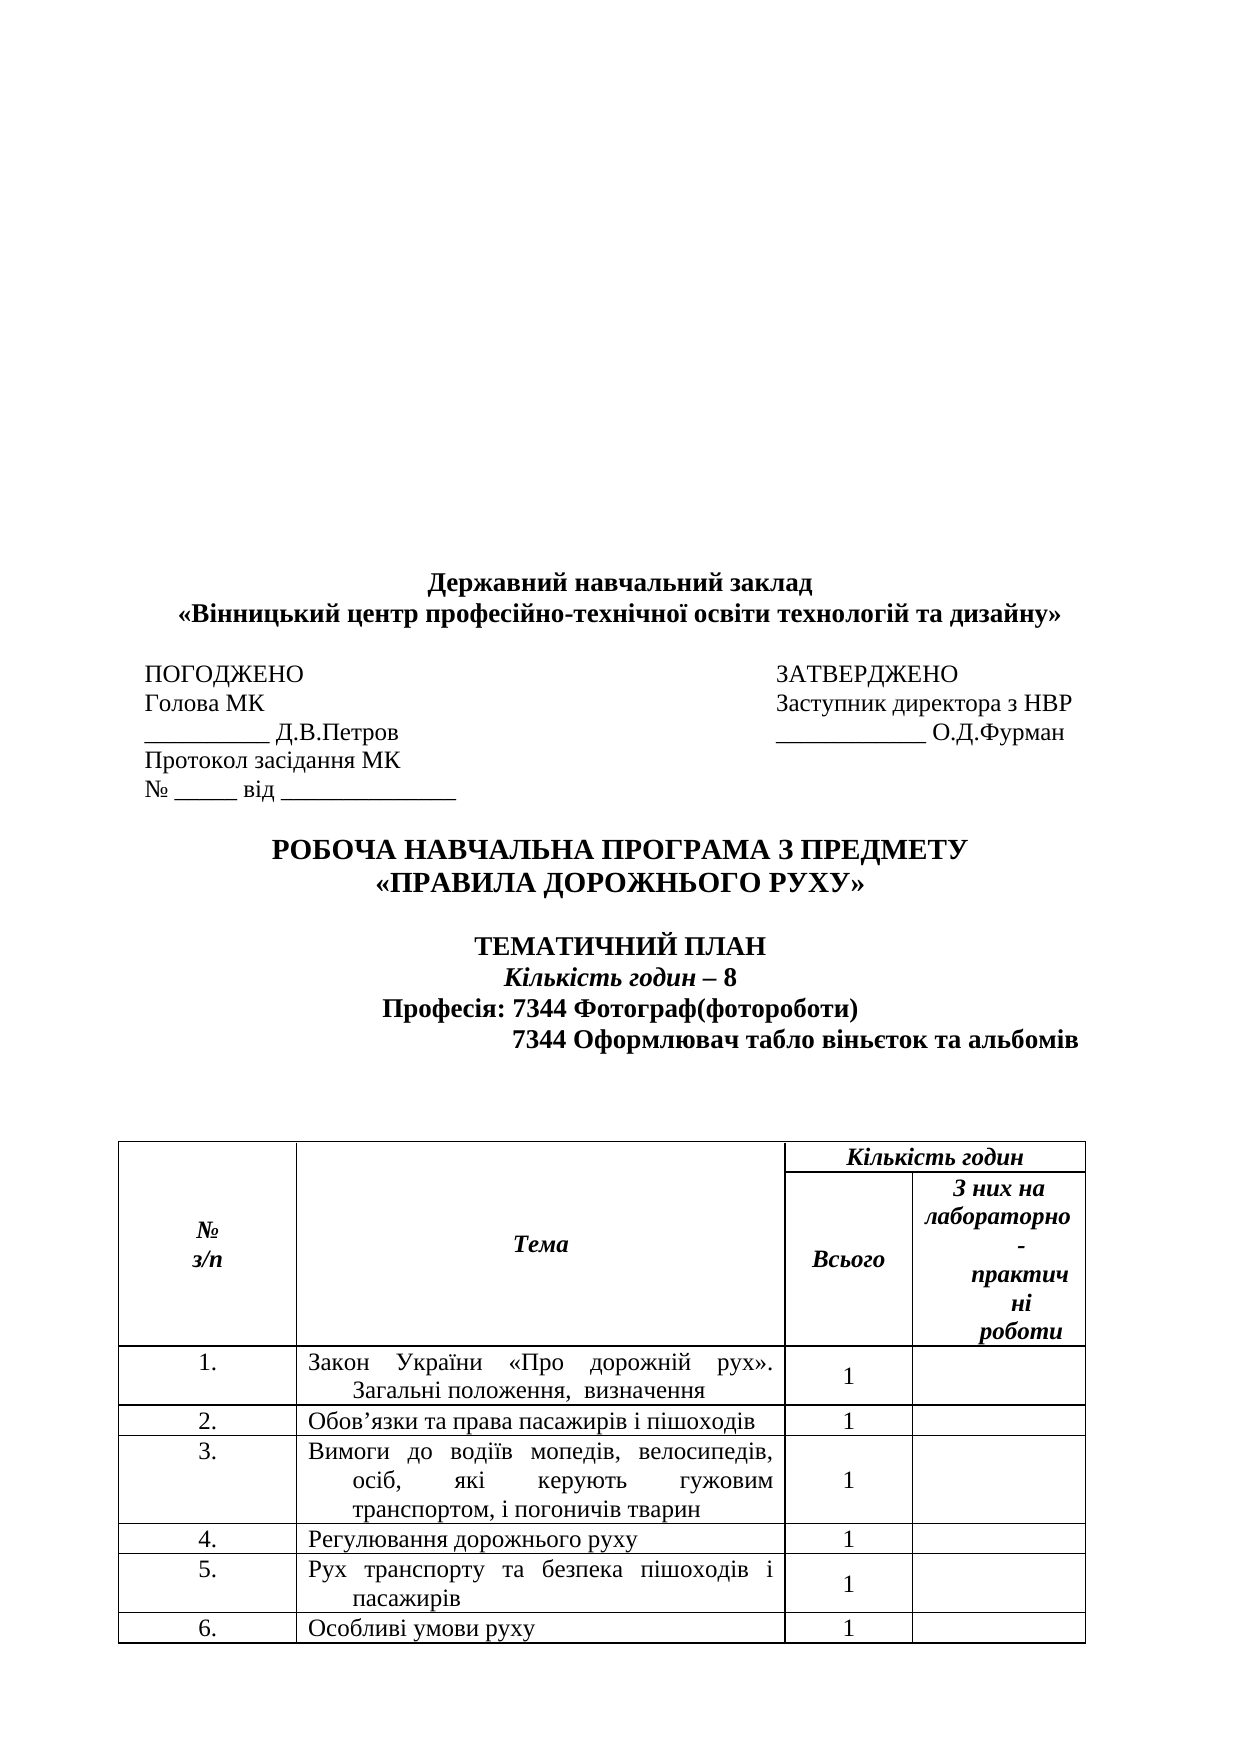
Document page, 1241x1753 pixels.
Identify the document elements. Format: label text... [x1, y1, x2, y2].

table_cell [913, 1524, 1085, 1553]
text Кількість годин – 8 [89, 961, 1152, 992]
table_cell 3. [119, 1436, 296, 1522]
table_header ЗАТВЕРДЖЕНО Заступник директора з НВР ____________ О.Д.Фурман [765, 659, 1162, 832]
table_header ПОГОДЖЕНО Голова МК __________ Д.В.Петров Протокол засідання МК № _____ від ______________ [133, 659, 764, 832]
table_cell 5. [119, 1554, 296, 1612]
table_cell [913, 1347, 1085, 1404]
table_cell [913, 1436, 1085, 1522]
table_cell 1 [786, 1436, 912, 1522]
table_cell Закон України «Про дорожній рух». Загальні положення, визначення [297, 1347, 784, 1404]
text РОБОЧА НАВЧАЛЬНА ПРОГРАМА З ПРЕДМЕТУ [89, 832, 1152, 865]
table_cell 1 [786, 1554, 912, 1612]
table_cell Вимоги до водіїв мопедів, велосипедів, осіб, які керують гужовим транспортом, і погоничів тварин [297, 1436, 784, 1522]
table_cell Регулювання дорожнього руху [297, 1524, 784, 1553]
table_cell Обов’язки та права пасажирів і пішоходів [297, 1406, 784, 1434]
table_cell 4. [119, 1524, 296, 1553]
table_header Кількість годин [786, 1142, 1085, 1171]
table_cell 1. [119, 1347, 296, 1404]
text «Вінницький центр професійно-технічної освіти технологій та дизайну» [89, 597, 1152, 628]
table_cell 1 [786, 1406, 912, 1434]
table_cell 1 [786, 1524, 912, 1553]
table_cell Всього [786, 1173, 912, 1345]
table_cell [913, 1613, 1085, 1642]
table_cell 2. [119, 1406, 296, 1434]
table_cell 1 [786, 1613, 912, 1642]
table_header Тема [297, 1142, 785, 1345]
table_cell Рух транспорту та безпека пішоходів і пасажирів [297, 1554, 784, 1612]
text 7344 Оформлювач табло віньєток та альбомів [89, 1023, 1152, 1054]
table_cell [913, 1554, 1085, 1612]
table_header № з/п [119, 1142, 296, 1345]
table_cell З них на лабораторно-практичні роботи [913, 1173, 1085, 1345]
text ТЕМАТИЧНИЙ ПЛАН [89, 930, 1152, 961]
text Професія: 7344 Фотограф(фотороботи) [89, 992, 1152, 1023]
table_cell Особливі умови руху [297, 1613, 784, 1642]
table_cell [913, 1406, 1085, 1434]
table_cell 6. [119, 1613, 296, 1642]
table_cell 1 [786, 1347, 912, 1404]
text Державний навчальний заклад [89, 566, 1152, 597]
text «ПРАВИЛА ДОРОЖНЬОГО РУХУ» [89, 865, 1152, 899]
